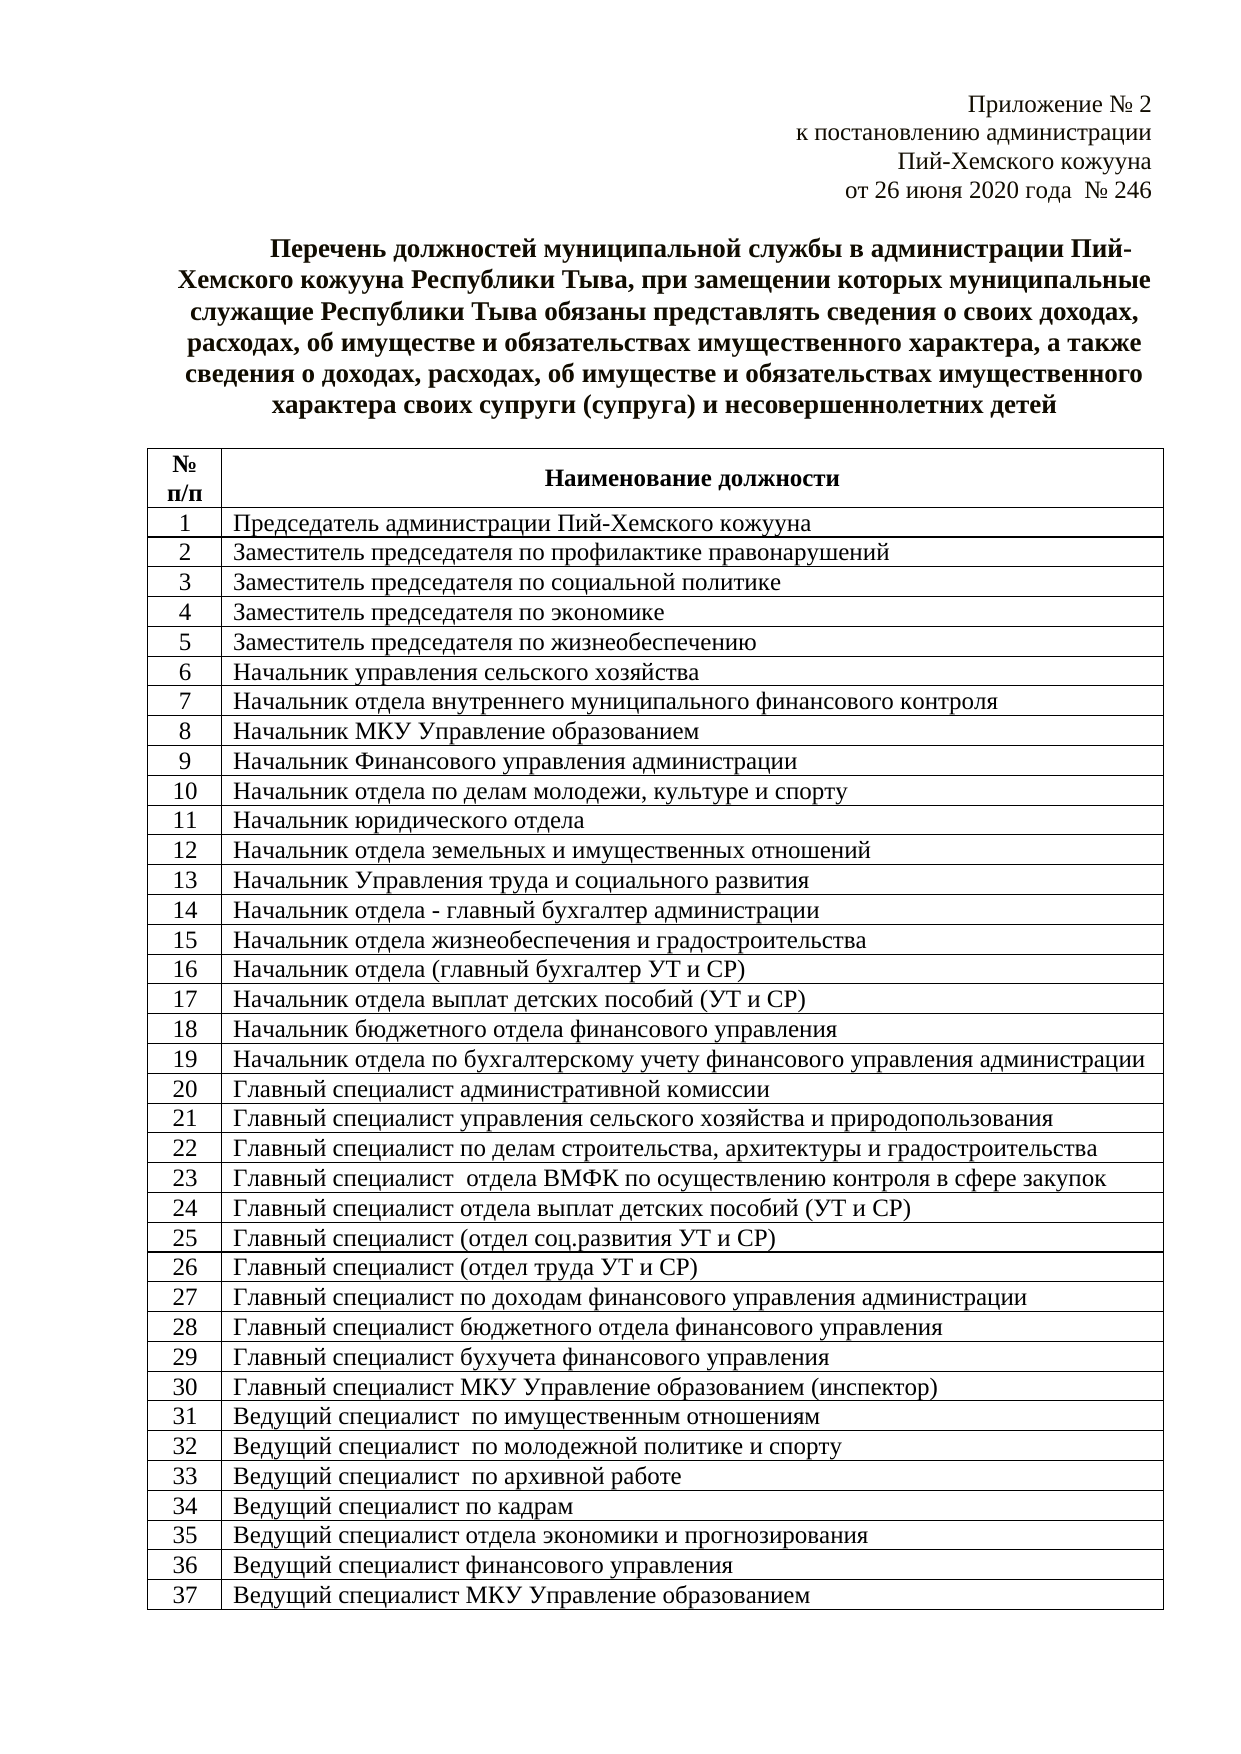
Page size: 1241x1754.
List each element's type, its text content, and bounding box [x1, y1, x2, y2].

table_cell Ведущий специалист по кадрам [222, 1491, 1163, 1519]
table_cell 18 [148, 1014, 221, 1043]
table_cell 19 [148, 1044, 221, 1073]
table_cell 21 [148, 1104, 221, 1132]
table_cell 25 [148, 1223, 221, 1251]
text Пий-Хемского кожууна [177, 146, 1152, 175]
table_cell Главный специалист бюджетного отдела финансового управления [222, 1312, 1163, 1341]
table_cell Начальник отдела - главный бухгалтер администрации [222, 895, 1163, 924]
table_cell Главный специалист по доходам финансового управления администрации [222, 1282, 1163, 1311]
table_cell 36 [148, 1550, 221, 1579]
table_cell 26 [148, 1253, 221, 1281]
table_cell Начальник юридического отдела [222, 806, 1163, 834]
table_cell 37 [148, 1580, 221, 1609]
table_cell Начальник отдела выплат детских пособий (УТ и СР) [222, 984, 1163, 1013]
table_cell Начальник отдела по бухгалтерскому учету финансового управления администрации [222, 1044, 1163, 1073]
table_cell Начальник отдела жизнеобеспечения и градостроительства [222, 925, 1163, 953]
table_cell 16 [148, 955, 221, 983]
table_cell 2 [148, 538, 221, 566]
table_cell 10 [148, 776, 221, 804]
table_header Наименование должности [222, 449, 1163, 507]
text Перечень должностей муниципальной службы в администрации Пий-Хемского кожууна Республики Тыва, при замещении которых муниципальные служащие Республики Тыва обязаны представлять сведения о своих доходах, расходах, об имуществе и обязательствах имущественного характера, а также сведения о доходах, расходах, об имуществе и обязательствах имущественного характера своих супруги (супруга) и несовершеннолетних детей [177, 232, 1152, 419]
table_cell Главный специалист МКУ Управление образованием (инспектор) [222, 1372, 1163, 1400]
table_cell 12 [148, 835, 221, 864]
table_cell Главный специалист управления сельского хозяйства и природопользования [222, 1104, 1163, 1132]
table_cell 27 [148, 1282, 221, 1311]
table_cell Начальник МКУ Управление образованием [222, 716, 1163, 745]
table_cell Ведущий специалист по архивной работе [222, 1461, 1163, 1490]
table_cell Ведущий специалист отдела экономики и прогнозирования [222, 1521, 1163, 1549]
table_cell 31 [148, 1401, 221, 1430]
table_cell Начальник Управления труда и социального развития [222, 865, 1163, 894]
table_cell Ведущий специалист МКУ Управление образованием [222, 1580, 1163, 1609]
table_cell 23 [148, 1163, 221, 1192]
table_cell 13 [148, 865, 221, 894]
table_cell 34 [148, 1491, 221, 1519]
table_cell Заместитель председателя по экономике [222, 597, 1163, 626]
text Приложение № 2 [177, 89, 1152, 117]
table_cell Начальник отдела земельных и имущественных отношений [222, 835, 1163, 864]
table_cell Главный специалист отдела ВМФК по осуществлению контроля в сфере закупок [222, 1163, 1163, 1192]
table_cell 3 [148, 567, 221, 596]
table_cell Начальник отдела внутреннего муниципального финансового контроля [222, 686, 1163, 715]
table_cell 28 [148, 1312, 221, 1341]
table_cell 15 [148, 925, 221, 953]
text к постановлению администрации [177, 117, 1152, 146]
table_cell Начальник отдела по делам молодежи, культуре и спорту [222, 776, 1163, 804]
table_cell 30 [148, 1372, 221, 1400]
table_header № п/п [148, 449, 221, 507]
table_cell 6 [148, 657, 221, 685]
table_cell 11 [148, 806, 221, 834]
table_cell 1 [148, 508, 221, 536]
table_cell 24 [148, 1193, 221, 1222]
table_cell Заместитель председателя по социальной политике [222, 567, 1163, 596]
table_cell Начальник Финансового управления администрации [222, 746, 1163, 775]
table_cell Начальник управления сельского хозяйства [222, 657, 1163, 685]
table_cell Начальник отдела (главный бухгалтер УТ и СР) [222, 955, 1163, 983]
table_cell Председатель администрации Пий-Хемского кожууна [222, 508, 1163, 536]
table_cell 9 [148, 746, 221, 775]
text от 26 июня 2020 года № 246 [177, 175, 1152, 204]
table_cell 33 [148, 1461, 221, 1490]
table_cell Главный специалист бухучета финансового управления [222, 1342, 1163, 1371]
table_cell Начальник бюджетного отдела финансового управления [222, 1014, 1163, 1043]
table_cell 7 [148, 686, 221, 715]
table_cell Заместитель председателя по жизнеобеспечению [222, 627, 1163, 656]
table_cell 8 [148, 716, 221, 745]
table_cell Главный специалист административной комиссии [222, 1074, 1163, 1102]
table_cell 22 [148, 1133, 221, 1162]
table_cell 17 [148, 984, 221, 1013]
table_cell 4 [148, 597, 221, 626]
table_cell Заместитель председателя по профилактике правонарушений [222, 538, 1163, 566]
table_cell 14 [148, 895, 221, 924]
table_cell 29 [148, 1342, 221, 1371]
table_cell Главный специалист (отдел соц.развития УТ и СР) [222, 1223, 1163, 1251]
table_cell Ведущий специалист по имущественным отношениям [222, 1401, 1163, 1430]
table_cell 5 [148, 627, 221, 656]
table_cell Ведущий специалист по молодежной политике и спорту [222, 1431, 1163, 1460]
table_cell 32 [148, 1431, 221, 1460]
table_cell Ведущий специалист финансового управления [222, 1550, 1163, 1579]
table_cell Главный специалист по делам строительства, архитектуры и градостроительства [222, 1133, 1163, 1162]
table_cell Главный специалист отдела выплат детских пособий (УТ и СР) [222, 1193, 1163, 1222]
table_cell Главный специалист (отдел труда УТ и СР) [222, 1253, 1163, 1281]
table_cell 20 [148, 1074, 221, 1102]
table_cell 35 [148, 1521, 221, 1549]
